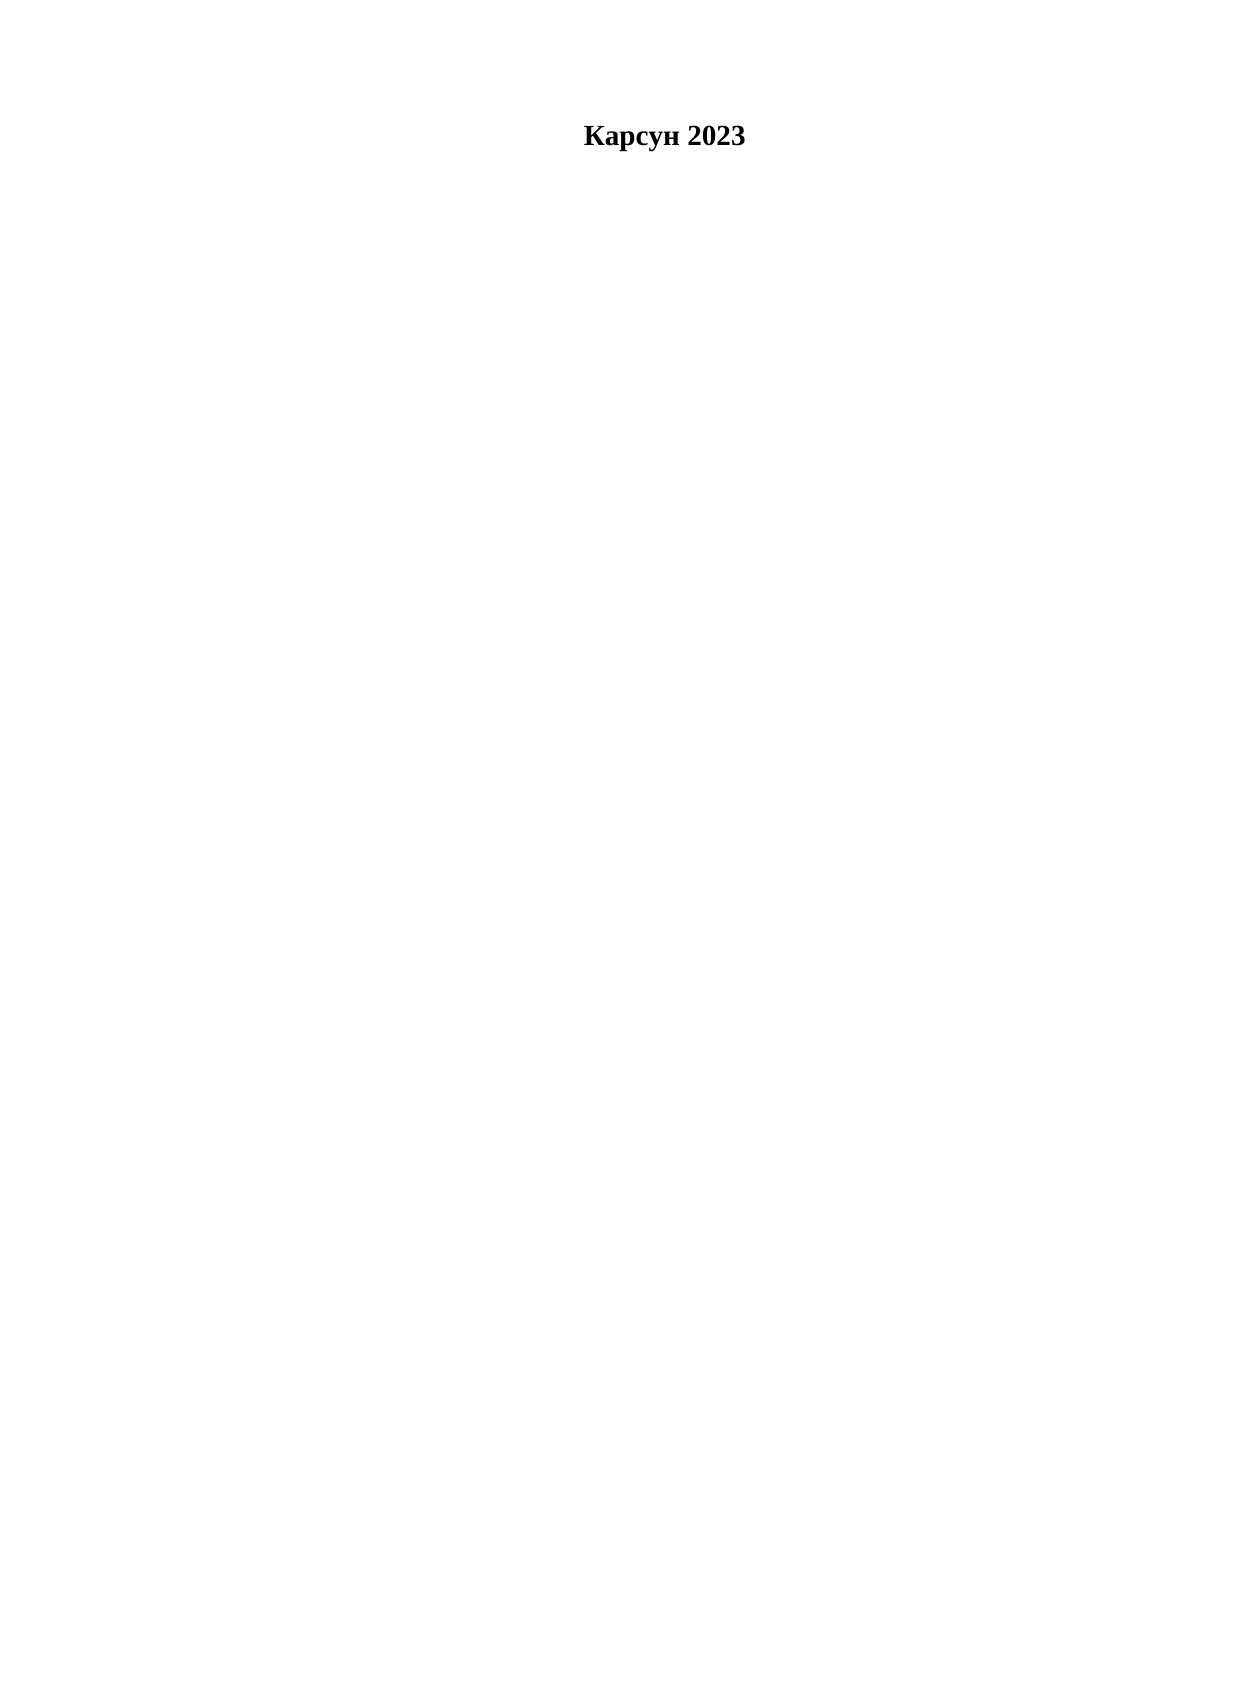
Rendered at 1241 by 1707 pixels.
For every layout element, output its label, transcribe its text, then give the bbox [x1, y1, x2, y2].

text Карсун‌ 2023 [177, 118, 1152, 152]
